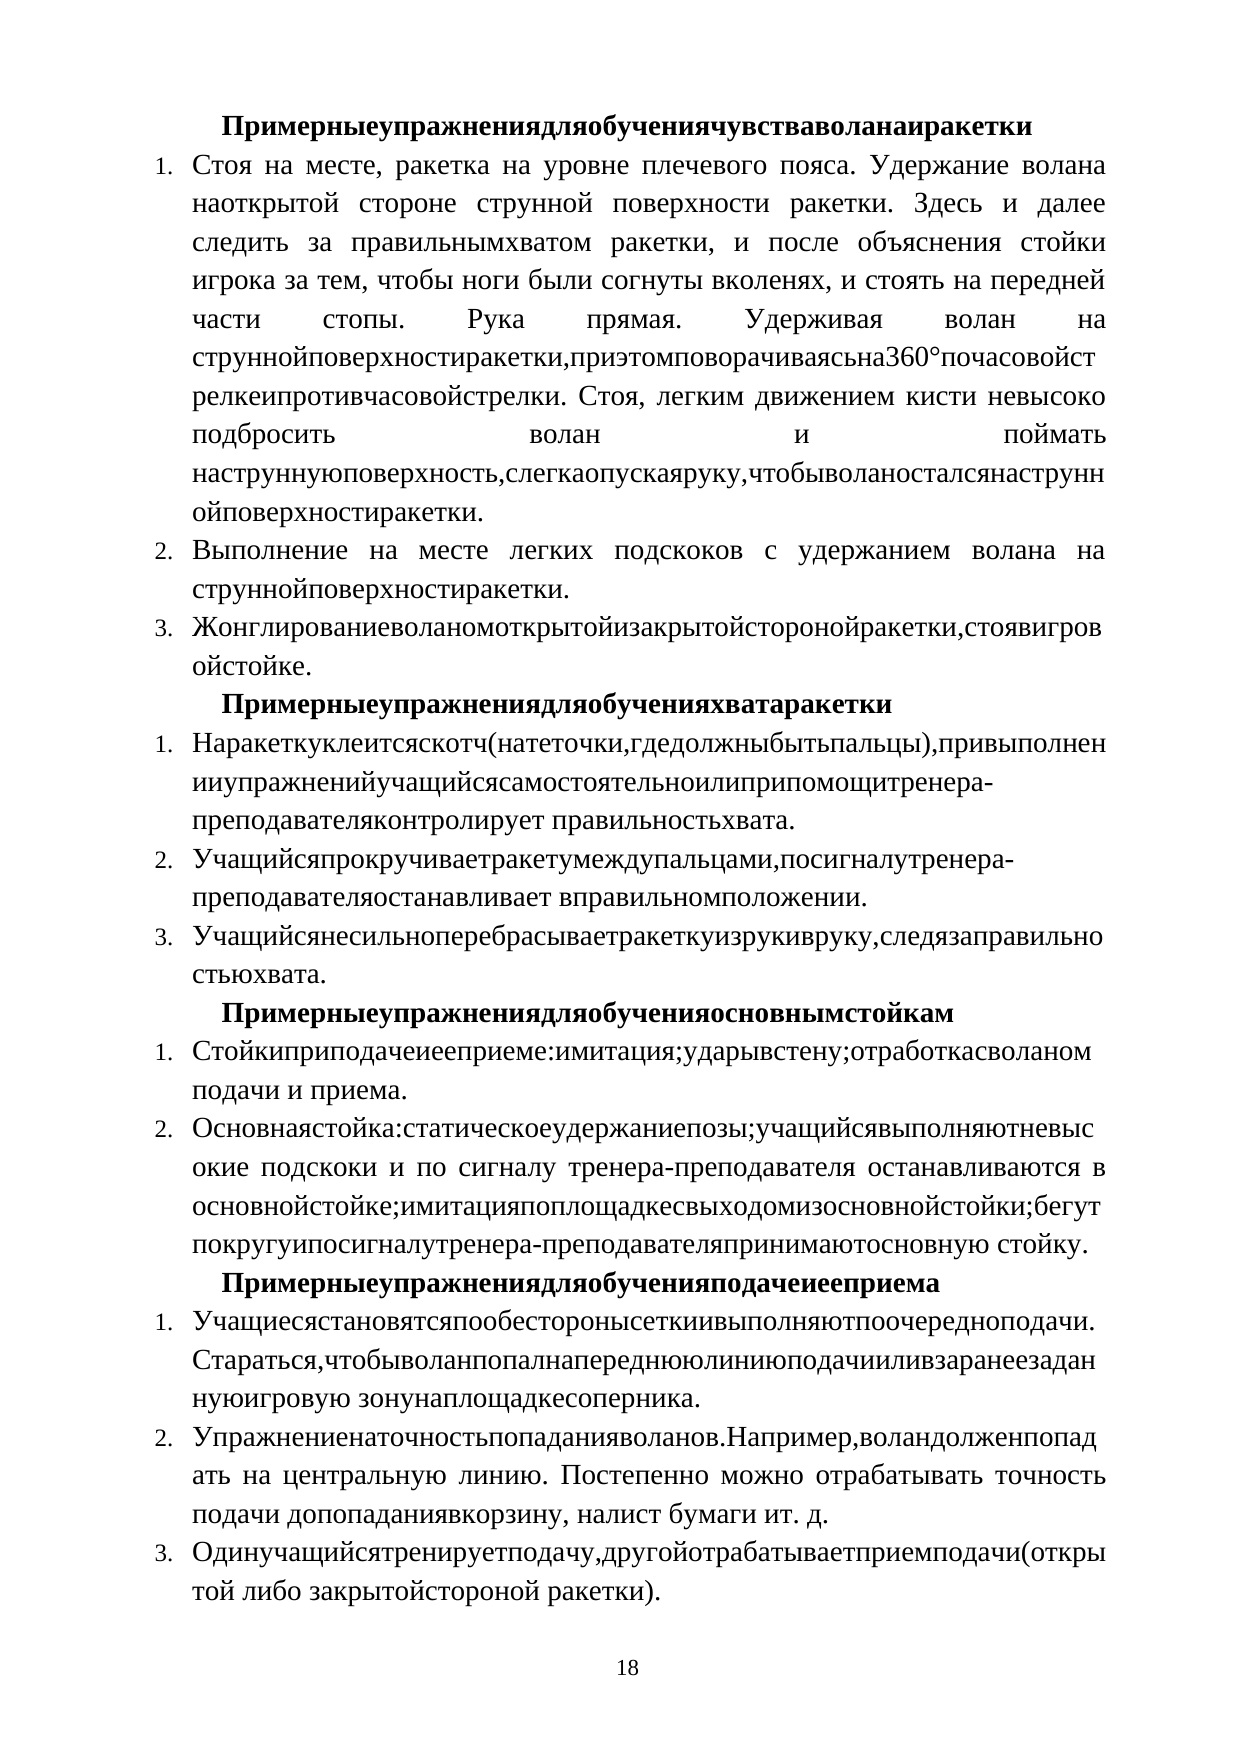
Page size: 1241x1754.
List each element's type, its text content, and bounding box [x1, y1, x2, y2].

list Учащиесястановятсяпообесторонысеткиивыполняютпоочередноподачи.Стараться,чтобыволанпопалнапереднююлиниюподачииливзаранеезаданнуюигровую зонунаплощадкесоперника. [154, 1303, 1107, 1414]
subtitle Примерныеупражнениядляобученияхватаракетки [221, 687, 1107, 720]
subtitle Примерныеупражнениядляобученияосновнымстойкам [221, 995, 1107, 1028]
list Учащийсянесильноперебрасываетракеткуизрукивруку,следязаправильностьюхвата. [154, 918, 1107, 990]
text Примерныеупражнениядляобучениячувстваволанаиракетки [221, 108, 1107, 142]
list Выполнение на месте легких подскоков с удержанием волана на струннойповерхностиракетки. [154, 532, 1107, 604]
list Стоя на месте, ракетка на уровне плечевого пояса. Удержание волана наоткрытой стороне струнной поверхности ракетки. Здесь и далее следить за правильнымхватом ракетки, и после объяснения стойки игрока за тем, чтобы ноги были согнуты вколенях, и стоять на передней части стопы. Рука прямая. Удерживая волан на струннойповерхностиракетки,приэтомповорачиваясьна360°почасовойстрелкеипротивчасовойстрелки. Стоя, легким движением кисти невысоко подбросить волан и поймать наструннуюповерхность,слегкаопускаяруку,чтобыволаносталсянаструннойповерхностиракетки. [154, 147, 1107, 527]
list Жонглированиеволаномоткрытойизакрытойсторонойракетки,стоявигровойстойке. [154, 609, 1107, 682]
list Стойкиприподачеиееприеме:имитация;ударывстену;отработкасволаномподачи и приема. [154, 1033, 1107, 1106]
list Одинучащийсятренируетподачу,другойотрабатываетприемподачи(открытой либо закрытойстороной ракетки). [154, 1534, 1107, 1607]
list Основнаястойка:статическоеудержаниепозы;учащийсявыполняютневысокие подскоки и по сигналу тренера-преподавателя останавливаются в основнойстойке;имитацияпоплощадкесвыходомизосновнойстойки;бегутпокругуипосигналутренера-преподавателяпринимаютосновную стойку. [154, 1111, 1107, 1260]
list Упражнениенаточностьпопаданияволанов.Например,воландолженпопадать на центральную линию. Постепенно можно отрабатывать точность подачи допопаданиявкорзину, налист бумаги ит. д. [154, 1419, 1107, 1529]
list Наракеткуклеитсяскотч(натеточки,гдедолжныбытьпальцы),привыполненииупражненийучащийсясамостоятельноилиприпомощитренера-преподавателяконтролирует правильностьхвата. [154, 725, 1107, 836]
list Учащийсяпрокручиваетракетумеждупальцами,посигналутренера-преподавателяостанавливает вправильномположении. [154, 841, 1107, 913]
subtitle Примерныеупражнениядляобученияподачеиееприема [221, 1265, 1107, 1298]
